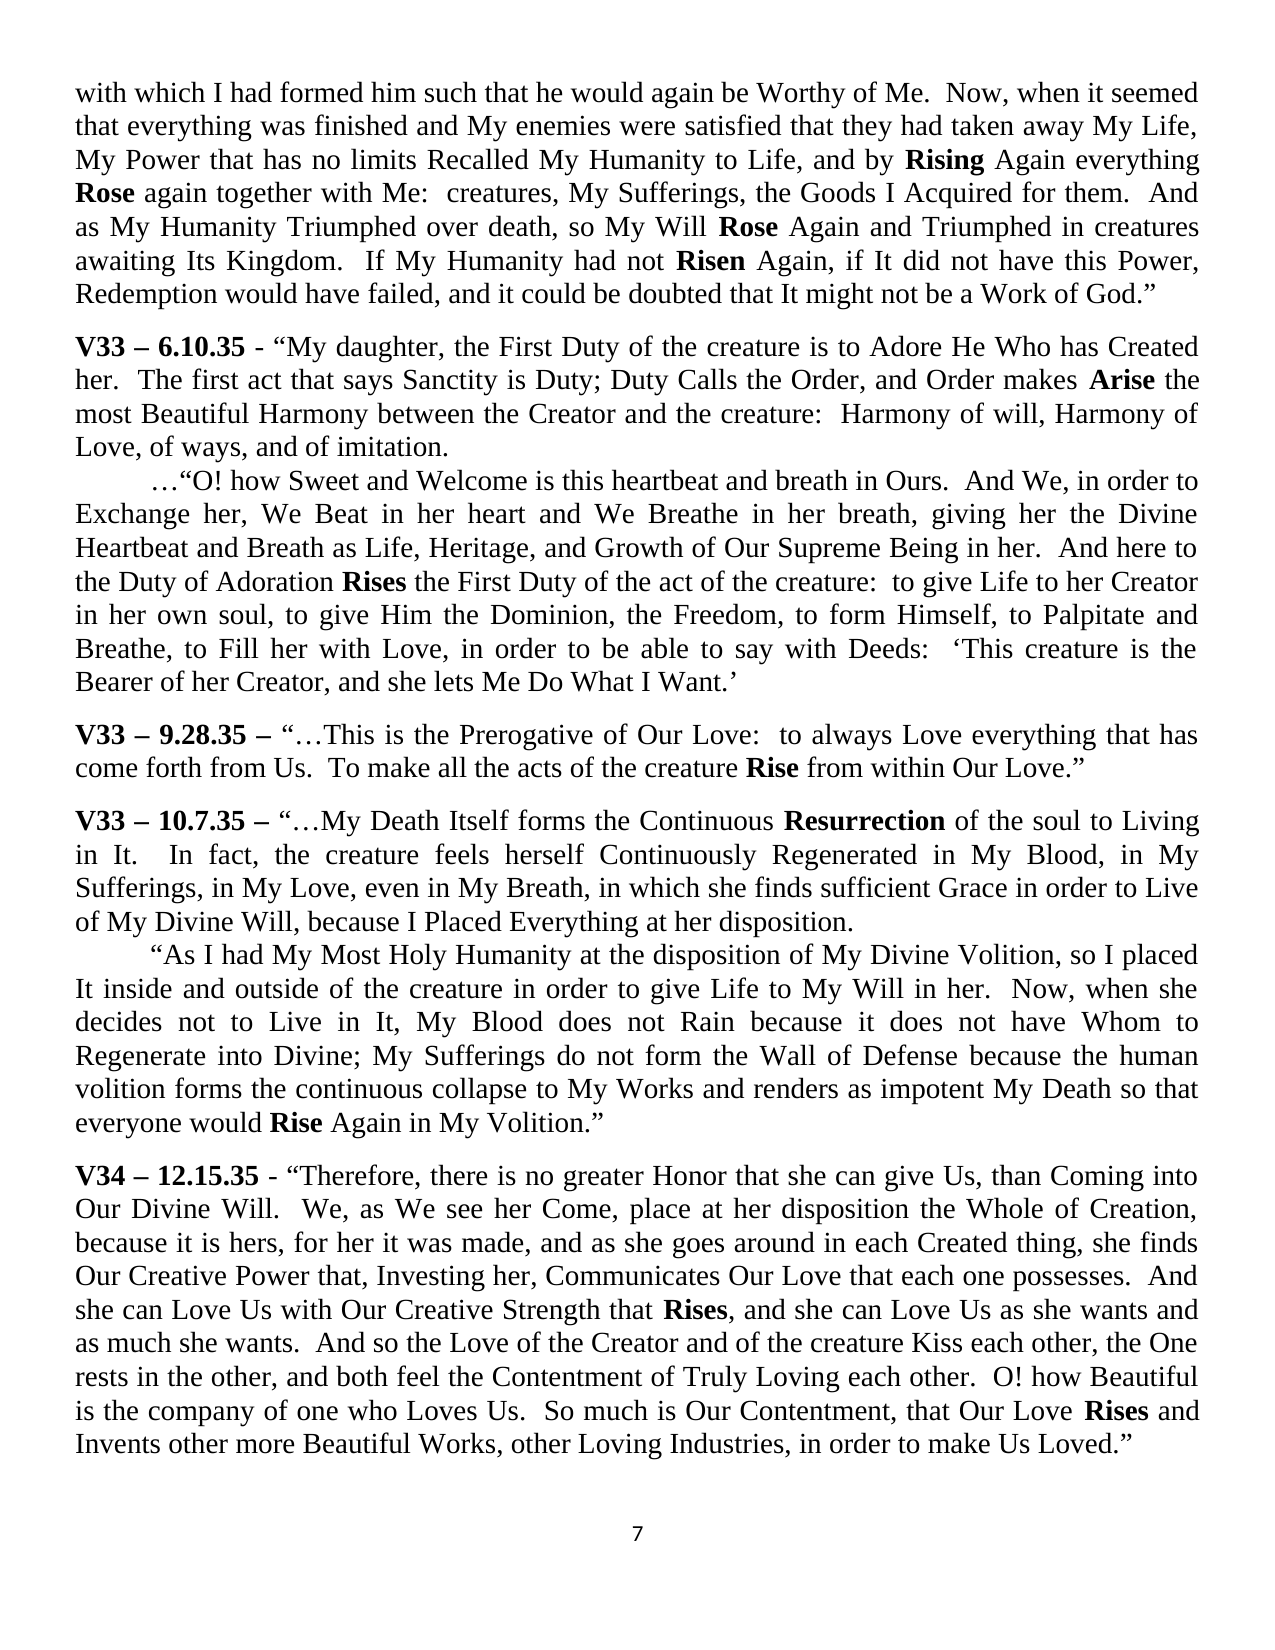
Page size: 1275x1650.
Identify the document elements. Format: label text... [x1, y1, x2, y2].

text V33 – 10.7.35 – “…My Death Itself forms the Continuous Resurrection of the soul to Living in It. In fact, the creature feels herself Continuously Regenerated in My Blood, in My Sufferings, in My Love, even in My Breath, in which she finds sufficient Grace in order to Live of My Divine Will, because I Placed Everything at her disposition. [75, 803, 1200, 937]
text V33 – 9.28.35 – “…This is the Prerogative of Our Love: to always Love everything that has come forth from Us. To make all the acts of the creature Rise from within Our Love.” [75, 717, 1200, 784]
text …“O! how Sweet and Welcome is this heartbeat and breath in Ours. And We, in order to Exchange her, We Beat in her heart and We Breathe in her breath, giving her the Divine Heartbeat and Breath as Life, Heritage, and Growth of Our Supreme Being in her. And here to the Duty of Adoration Rises the First Duty of the act of the creature: to give Life to her Creator in her own soul, to give Him the Dominion, the Freedom, to form Himself, to Palpitate and Breathe, to Fill her with Love, in order to be able to say with Deeds: ‘This creature is the Bearer of her Creator, and she lets Me Do What I Want.’ [75, 463, 1200, 698]
text V33 – 6.10.35 - “My daughter, the First Duty of the creature is to Adore He Who has Created her. The first act that says Sanctity is Duty; Duty Calls the Order, and Order makes Arise the most Beautiful Harmony between the Creator and the creature: Harmony of will, Harmony of Love, of ways, and of imitation. [75, 329, 1200, 463]
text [75, 75, 1200, 310]
text “As I had My Most Holy Humanity at the disposition of My Divine Volition, so I placed It inside and outside of the creature in order to give Life to My Will in her. Now, when she decides not to Live in It, My Blood does not Rain because it does not have Whom to Regenerate into Divine; My Sufferings do not form the Wall of Defense because the human volition forms the continuous collapse to My Works and renders as impotent My Death so that everyone would Rise Again in My Volition.” [75, 937, 1200, 1139]
text V34 – 12.15.35 - “Therefore, there is no greater Honor that she can give Us, than Coming into Our Divine Will. We, as We see her Come, place at her disposition the Whole of Creation, because it is hers, for her it was made, and as she goes around in each Created thing, she finds Our Creative Power that, Investing her, Communicates Our Love that each one possesses. And she can Love Us with Our Creative Strength that Rises, and she can Love Us as she wants and as much she wants. And so the Love of the Creator and of the creature Kiss each other, the One rests in the other, and both feel the Contentment of Truly Loving each other. O! how Beautiful is the company of one who Loves Us. So much is Our Contentment, that Our Love Rises and Invents other more Beautiful Works, other Loving Industries, in order to make Us Loved.” [75, 1158, 1200, 1460]
